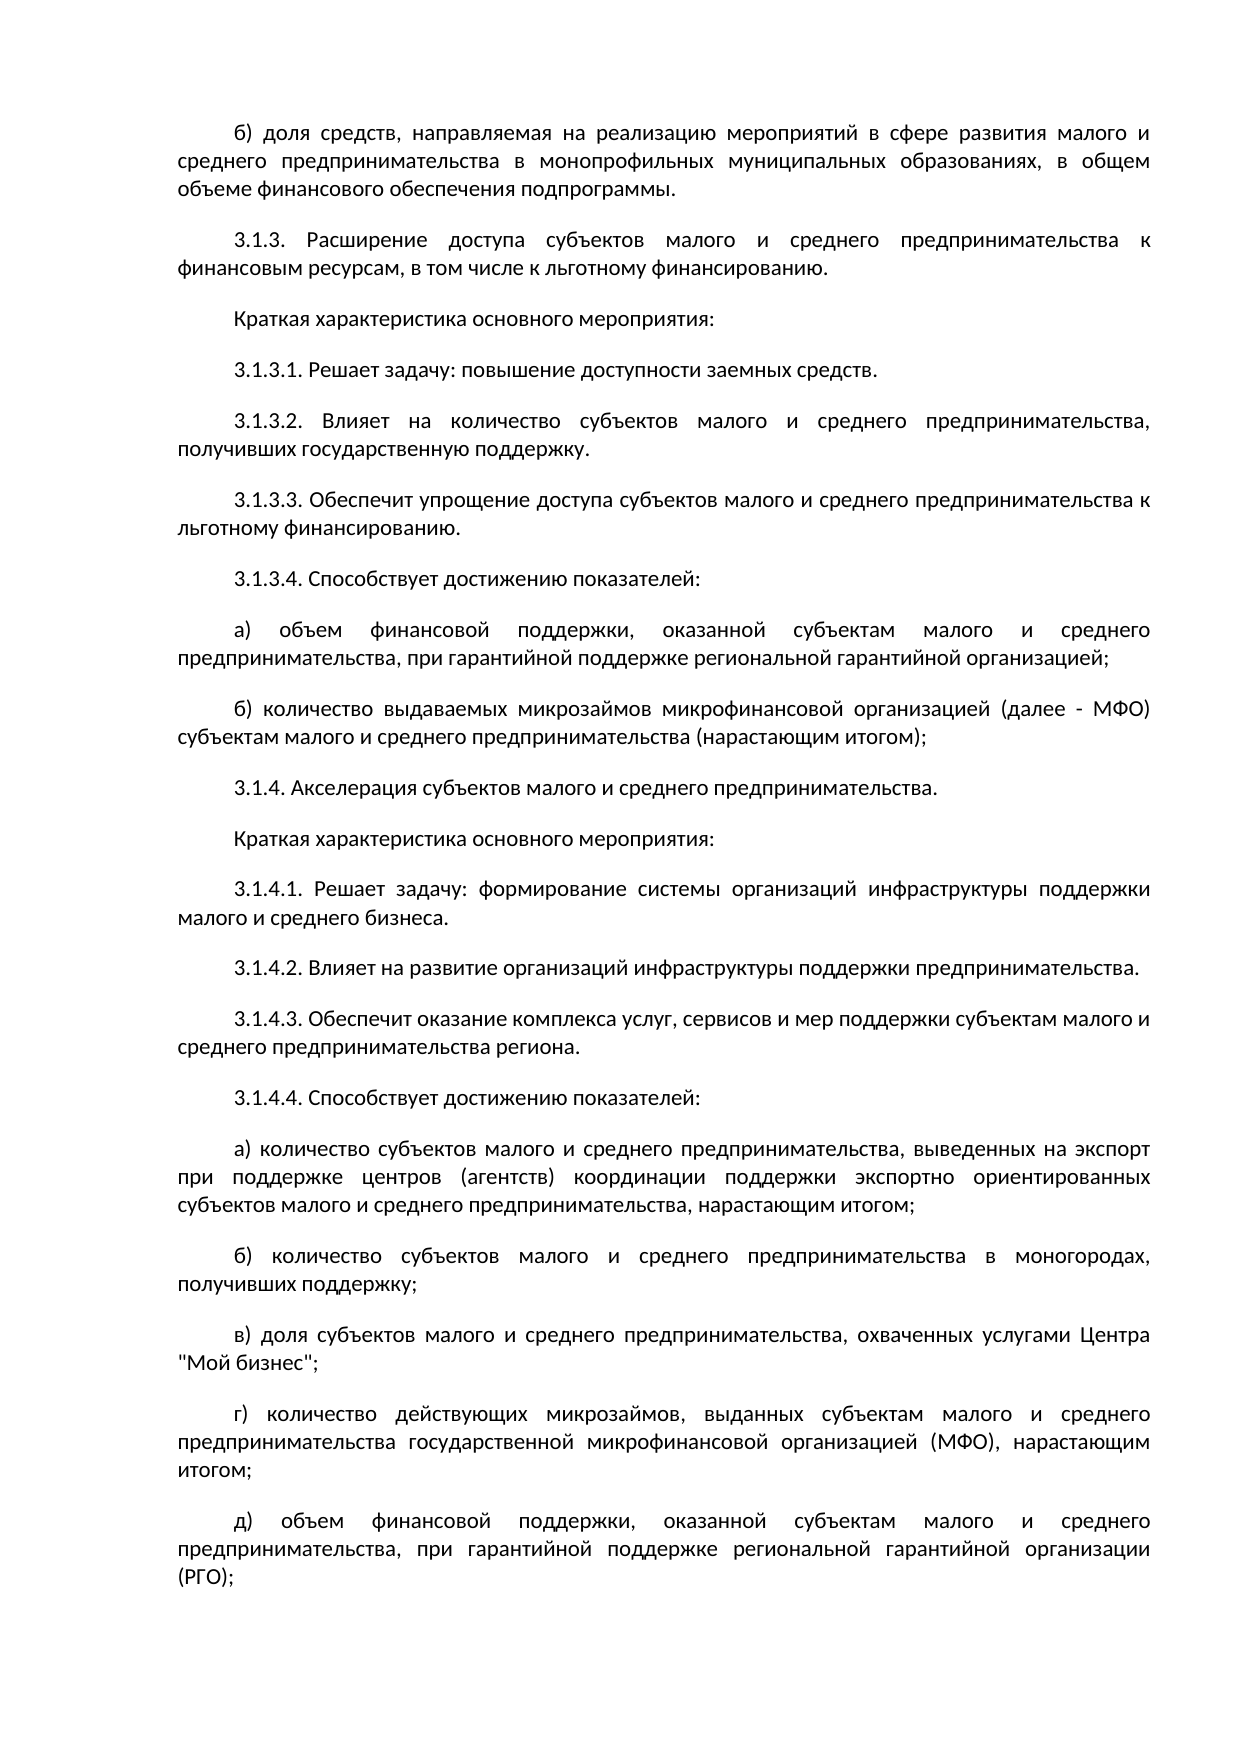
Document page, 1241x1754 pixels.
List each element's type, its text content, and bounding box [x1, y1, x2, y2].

text а) количество субъектов малого и среднего предпринимательства, выведенных на экспорт при поддержке центров (агентств) координации поддержки экспортно ориентированных субъектов малого и среднего предпринимательства, нарастающим итогом; [177, 1134, 1152, 1218]
text а) объем финансовой поддержки, оказанной субъектам малого и среднего предпринимательства, при гарантийной поддержке региональной гарантийной организацией; [177, 615, 1152, 671]
text 3.1.4.4. Способствует достижению показателей: [177, 1083, 1152, 1111]
text 3.1.4. Акселерация субъектов малого и среднего предпринимательства. [177, 773, 1152, 801]
text б) количество субъектов малого и среднего предпринимательства в моногородах, получивших поддержку; [177, 1241, 1152, 1297]
text 3.1.3.1. Решает задачу: повышение доступности заемных средств. [177, 355, 1152, 383]
text 3.1.3.3. Обеспечит упрощение доступа субъектов малого и среднего предпринимательства к льготному финансированию. [177, 485, 1152, 541]
text 3.1.3. Расширение доступа субъектов малого и среднего предпринимательства к финансовым ресурсам, в том числе к льготному финансированию. [177, 225, 1152, 281]
text 3.1.4.1. Решает задачу: формирование системы организаций инфраструктуры поддержки малого и среднего бизнеса. [177, 874, 1152, 931]
text 3.1.3.4. Способствует достижению показателей: [177, 564, 1152, 592]
text Краткая характеристика основного мероприятия: [177, 824, 1152, 852]
text в) доля субъектов малого и среднего предпринимательства, охваченных услугами Центра "Мой бизнес"; [177, 1320, 1152, 1376]
text 3.1.4.2. Влияет на развитие организаций инфраструктуры поддержки предпринимательства. [177, 953, 1152, 982]
text г) количество действующих микрозаймов, выданных субъектам малого и среднего предпринимательства государственной микрофинансовой организацией (МФО), нарастающим итогом; [177, 1399, 1152, 1483]
text б) доля средств, направляемая на реализацию мероприятий в сфере развития малого и среднего предпринимательства в монопрофильных муниципальных образованиях, в общем объеме финансового обеспечения подпрограммы. [177, 118, 1152, 202]
text б) количество выдаваемых микрозаймов микрофинансовой организацией (далее - МФО) субъектам малого и среднего предпринимательства (нарастающим итогом); [177, 694, 1152, 750]
text 3.1.4.3. Обеспечит оказание комплекса услуг, сервисов и мер поддержки субъектам малого и среднего предпринимательства региона. [177, 1004, 1152, 1061]
text 3.1.3.2. Влияет на количество субъектов малого и среднего предпринимательства, получивших государственную поддержку. [177, 406, 1152, 462]
text д) объем финансовой поддержки, оказанной субъектам малого и среднего предпринимательства, при гарантийной поддержке региональной гарантийной организации (РГО); [177, 1506, 1152, 1590]
text Краткая характеристика основного мероприятия: [177, 304, 1152, 332]
